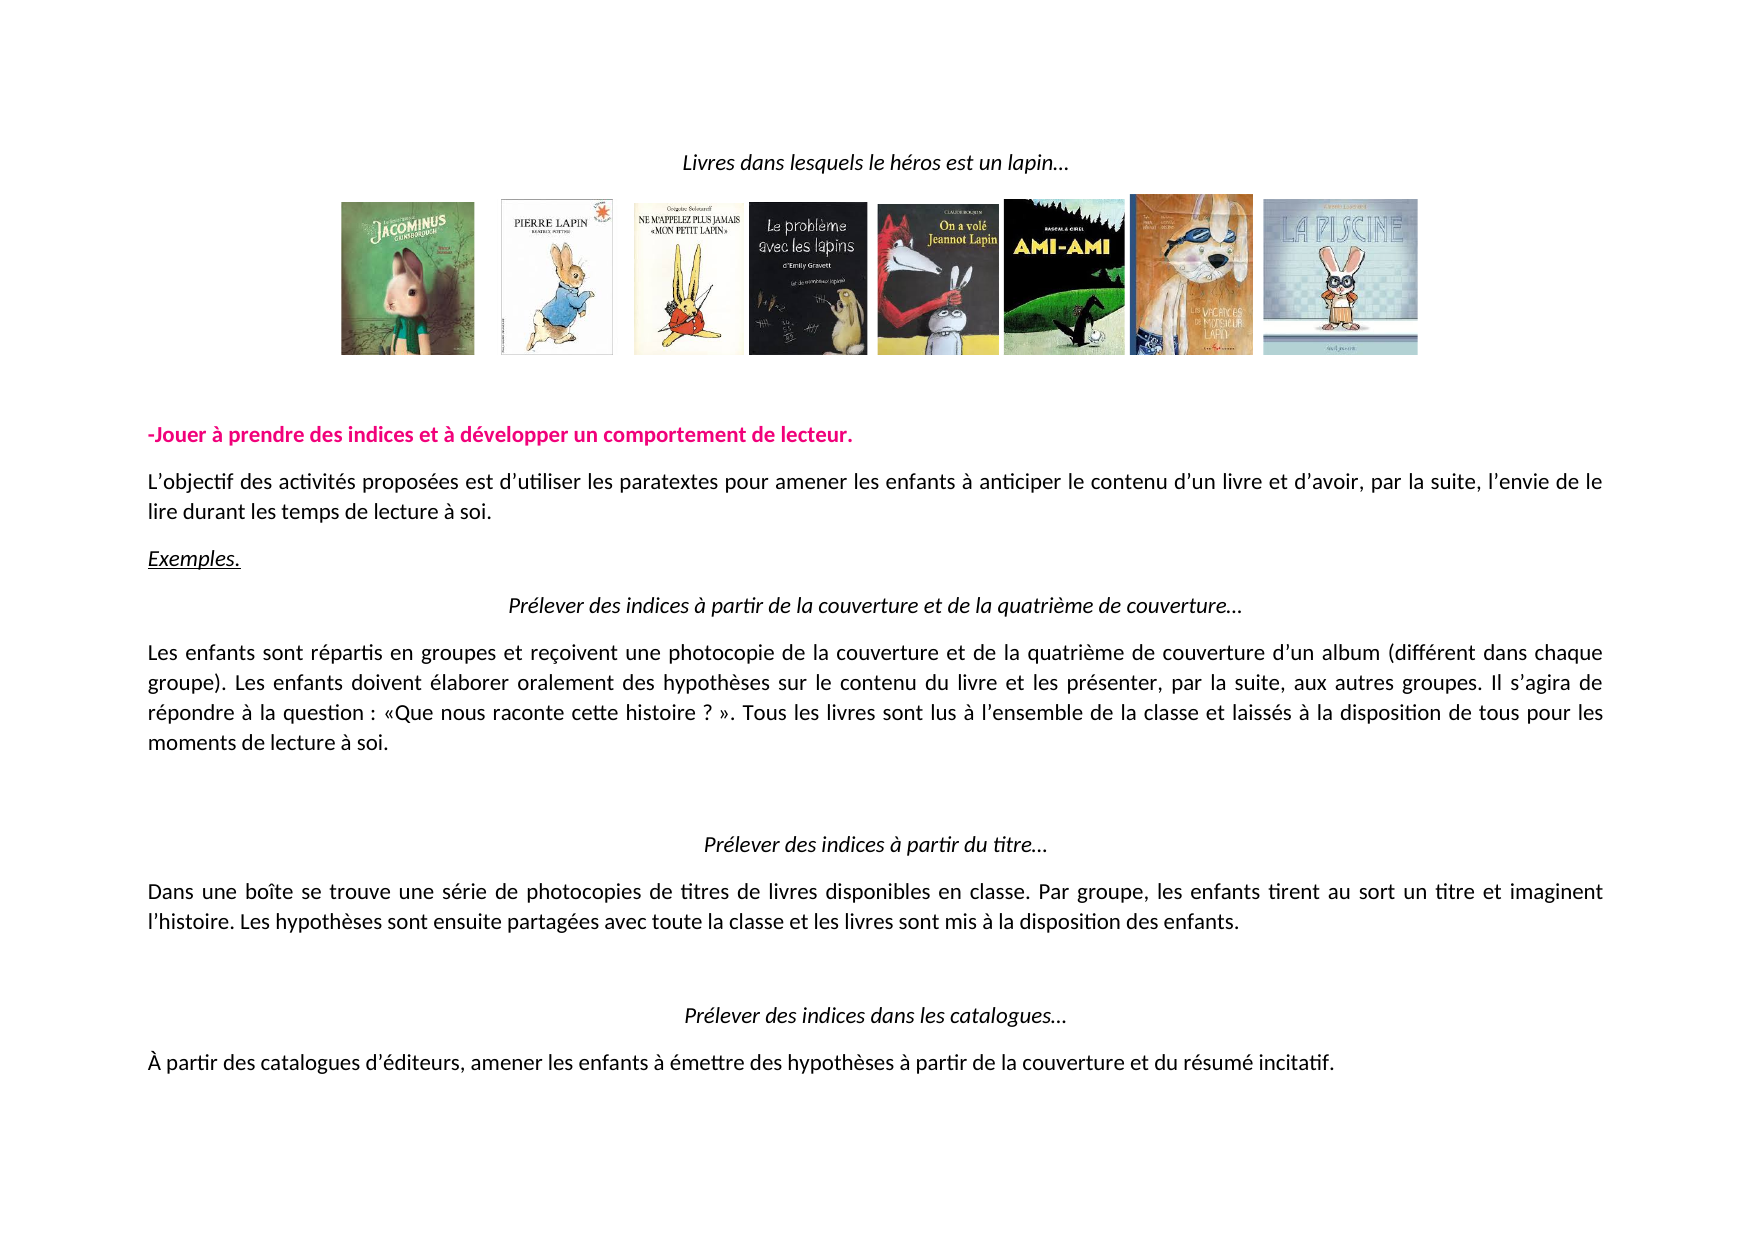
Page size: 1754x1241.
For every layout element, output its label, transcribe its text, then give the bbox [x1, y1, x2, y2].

picture [479, 199, 744, 355]
picture [1003, 199, 1125, 355]
text L’objectif des activités proposées est d’utiliser les paratextes pour amener les enfants à anticiper le contenu d’un livre et d’avoir, par la suite, l’envie de le lire durant les temps de lecture à soi. [148, 467, 1606, 525]
picture [749, 202, 868, 355]
text Prélever des indices à partir de la couverture et de la quatrième de couverture… [148, 591, 1606, 619]
picture [877, 204, 999, 355]
text Livres dans lesquels le héros est un lapin… [148, 148, 1606, 176]
picture [1263, 199, 1418, 355]
text Prélever des indices dans les catalogues… [148, 1001, 1606, 1029]
picture [341, 202, 475, 355]
text Prélever des indices à partir du titre… [148, 830, 1606, 858]
text Exemples. [148, 544, 1606, 572]
text -Jouer à prendre des indices et à développer un comportement de lecteur. [148, 420, 1606, 448]
picture [1129, 194, 1253, 355]
text Dans une boîte se trouve une série de photocopies de titres de livres disponibles en classe. Par groupe, les enfants tirent au sort un titre et imaginent l’histoire. Les hypothèses sont ensuite partagées avec toute la classe et les livres sont mis à la disposition des enfants. [148, 877, 1606, 935]
text Les enfants sont répartis en groupes et reçoivent une photocopie de la couverture et de la quatrième de couverture d’un album (différent dans chaque groupe). Les enfants doivent élaborer oralement des hypothèses sur le contenu du livre et les présenter, par la suite, aux autres groupes. Il s’agira de répondre à la question : «Que nous raconte cette histoire ? ». Tous les livres sont lus à l’ensemble de la classe et laissés à la disposition de tous pour les moments de lecture à soi. [148, 638, 1606, 756]
text À partir des catalogues d’éditeurs, amener les enfants à émettre des hypothèses à partir de la couverture et du résumé incitatif. [148, 1048, 1606, 1076]
